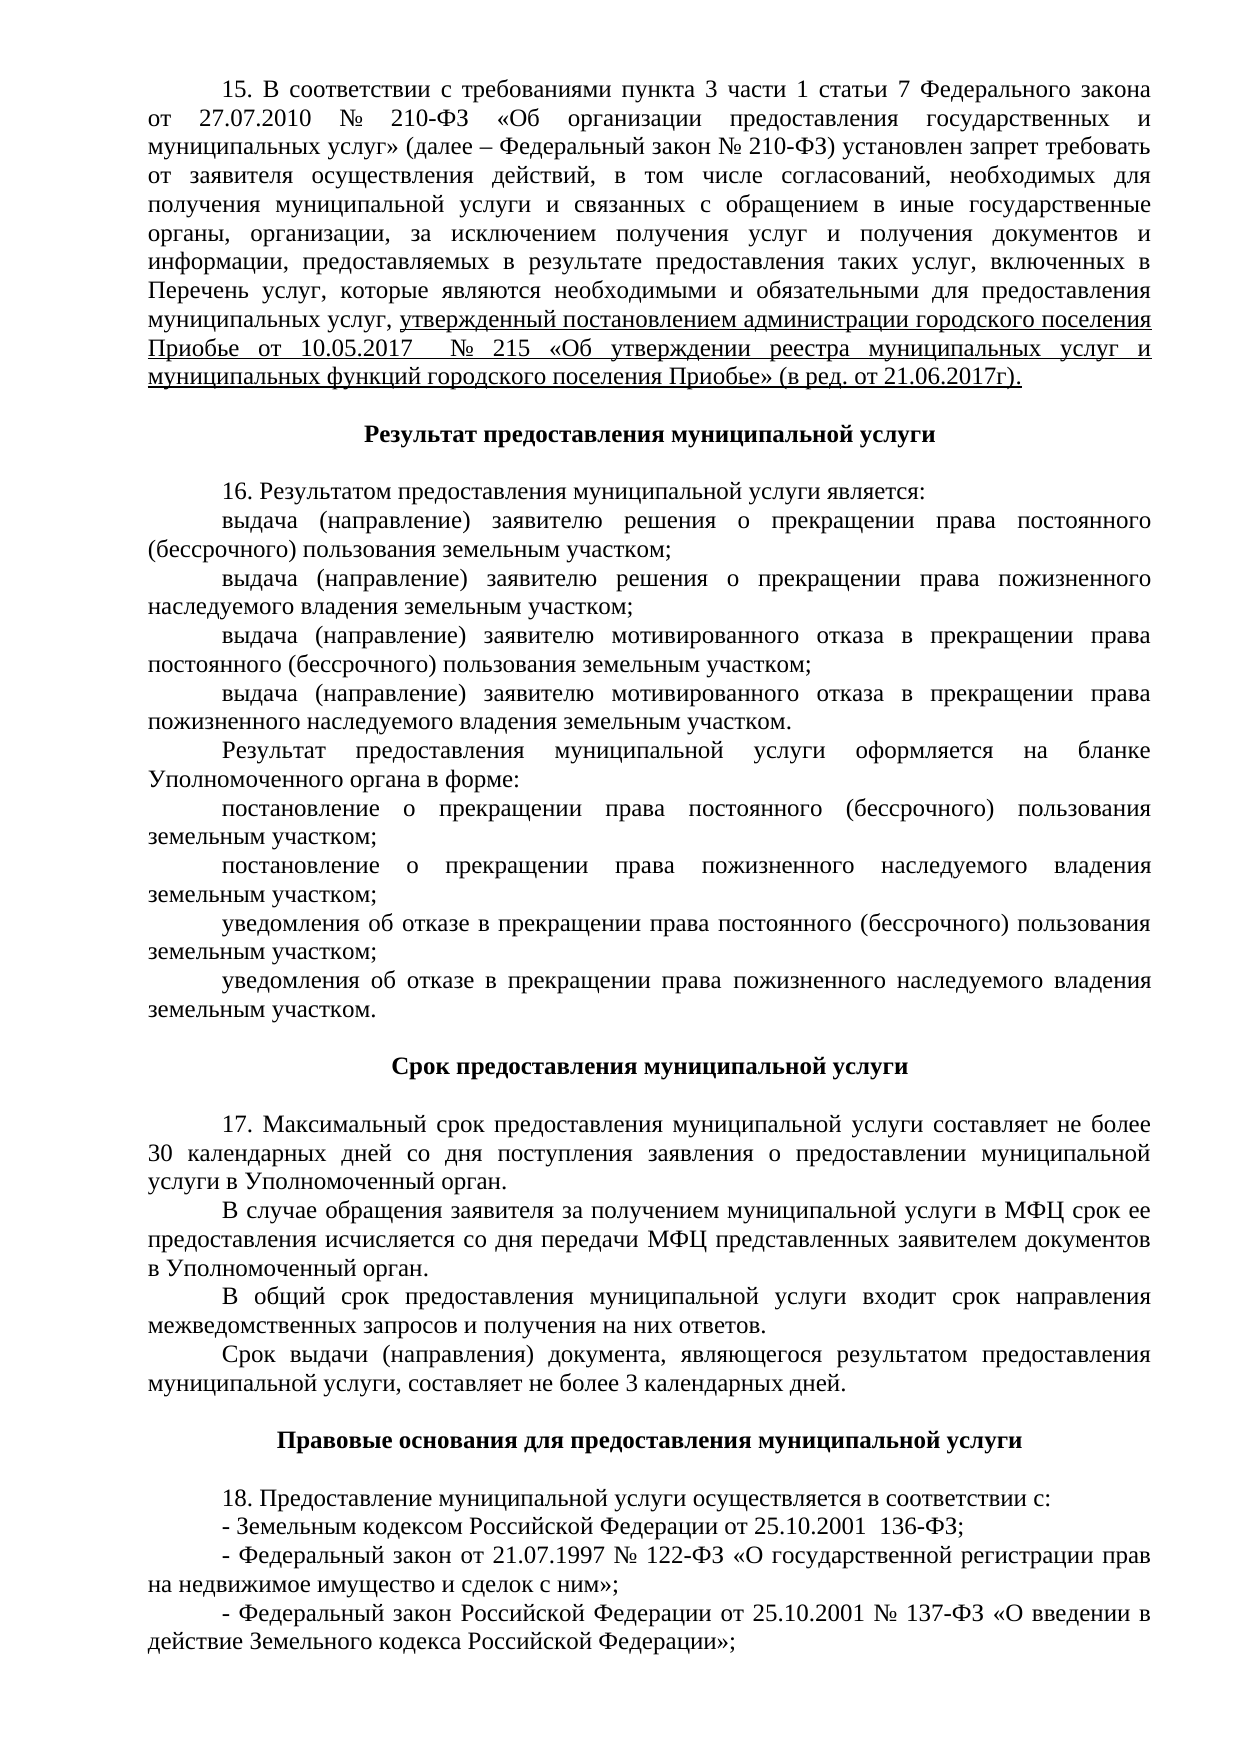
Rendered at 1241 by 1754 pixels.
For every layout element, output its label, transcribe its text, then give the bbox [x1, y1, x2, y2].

text уведомления об отказе в прекращении права пожизненного наследуемого владения земельным участком. [148, 965, 1152, 1023]
text Правовые основания для предоставления муниципальной услуги [148, 1425, 1152, 1454]
text - Федеральный закон от 21.07.1997 № 122-ФЗ «О государственной регистрации прав на недвижимое имущество и сделок с ним»; [148, 1540, 1152, 1598]
text выдача (направление) заявителю мотивированного отказа в прекращении права пожизненного наследуемого владения земельным участком. [148, 678, 1152, 735]
text В общий срок предоставления муниципальной услуги входит срок направления межведомственных запросов и получения на них ответов. [148, 1281, 1152, 1339]
text - Федеральный закон Российской Федерации от 25.10.2001 № 137-ФЗ «О введении в действие Земельного кодекса Российской Федерации»; [148, 1598, 1152, 1655]
text Срок предоставления муниципальной услуги [148, 1051, 1152, 1080]
text В случае обращения заявителя за получением муниципальной услуги в МФЦ срок ее предоставления исчисляется со дня передачи МФЦ представленных заявителем документов в Уполномоченный орган. [148, 1195, 1152, 1281]
list 17. Максимальный срок предоставления муниципальной услуги составляет не более 30 календарных дней со дня поступления заявления о предоставлении муниципальной услуги в Уполномоченный орган. [148, 1109, 1152, 1195]
text выдача (направление) заявителю решения о прекращении права пожизненного наследуемого владения земельным участком; [148, 563, 1152, 620]
text 16. Результатом предоставления муниципальной услуги является: [148, 476, 1152, 505]
text 15. В соответствии с требованиями пункта 3 части 1 статьи 7 Федерального закона от 27.07.2010 № 210-ФЗ «Об организации предоставления государственных и муниципальных услуг» (далее – Федеральный закон № 210-ФЗ) установлен запрет требовать от заявителя осуществления действий, в том числе согласований, необходимых для получения муниципальной услуги и связанных с обращением в иные государственные органы, организации, за исключением получения услуг и получения документов и информации, предоставляемых в результате предоставления таких услуг, включенных в Перечень услуг, которые являются необходимыми и обязательными для предоставления муниципальных услуг, утвержденный постановлением администрации городского поселения Приобье от 10.05.2017 № 215 «Об утверждении реестра муниципальных услуг и муниципальных функций городского поселения Приобье» (в ред. от 21.06.2017г). [148, 74, 1152, 358]
text - Земельным кодексом Российской Федерации от 25.10.2001 136-ФЗ; [148, 1511, 1152, 1540]
text уведомления об отказе в прекращении права постоянного (бессрочного) пользования земельным участком; [148, 908, 1152, 965]
text 18. Предоставление муниципальной услуги осуществляется в соответствии с: [148, 1483, 1152, 1511]
text выдача (направление) заявителю решения о прекращении права постоянного (бессрочного) пользования земельным участком; [148, 505, 1152, 563]
text Результат предоставления муниципальной услуги [148, 419, 1152, 448]
text Срок выдачи (направления) документа, являющегося результатом предоставления муниципальной услуги, составляет не более 3 календарных дней. [148, 1339, 1152, 1396]
text постановление о прекращении права пожизненного наследуемого владения земельным участком; [148, 850, 1152, 908]
text Результат предоставления муниципальной услуги оформляется на бланке Уполномоченного органа в форме: [148, 735, 1152, 793]
text выдача (направление) заявителю мотивированного отказа в прекращении права постоянного (бессрочного) пользования земельным участком; [148, 620, 1152, 678]
text постановление о прекращении права постоянного (бессрочного) пользования земельным участком; [148, 793, 1152, 850]
